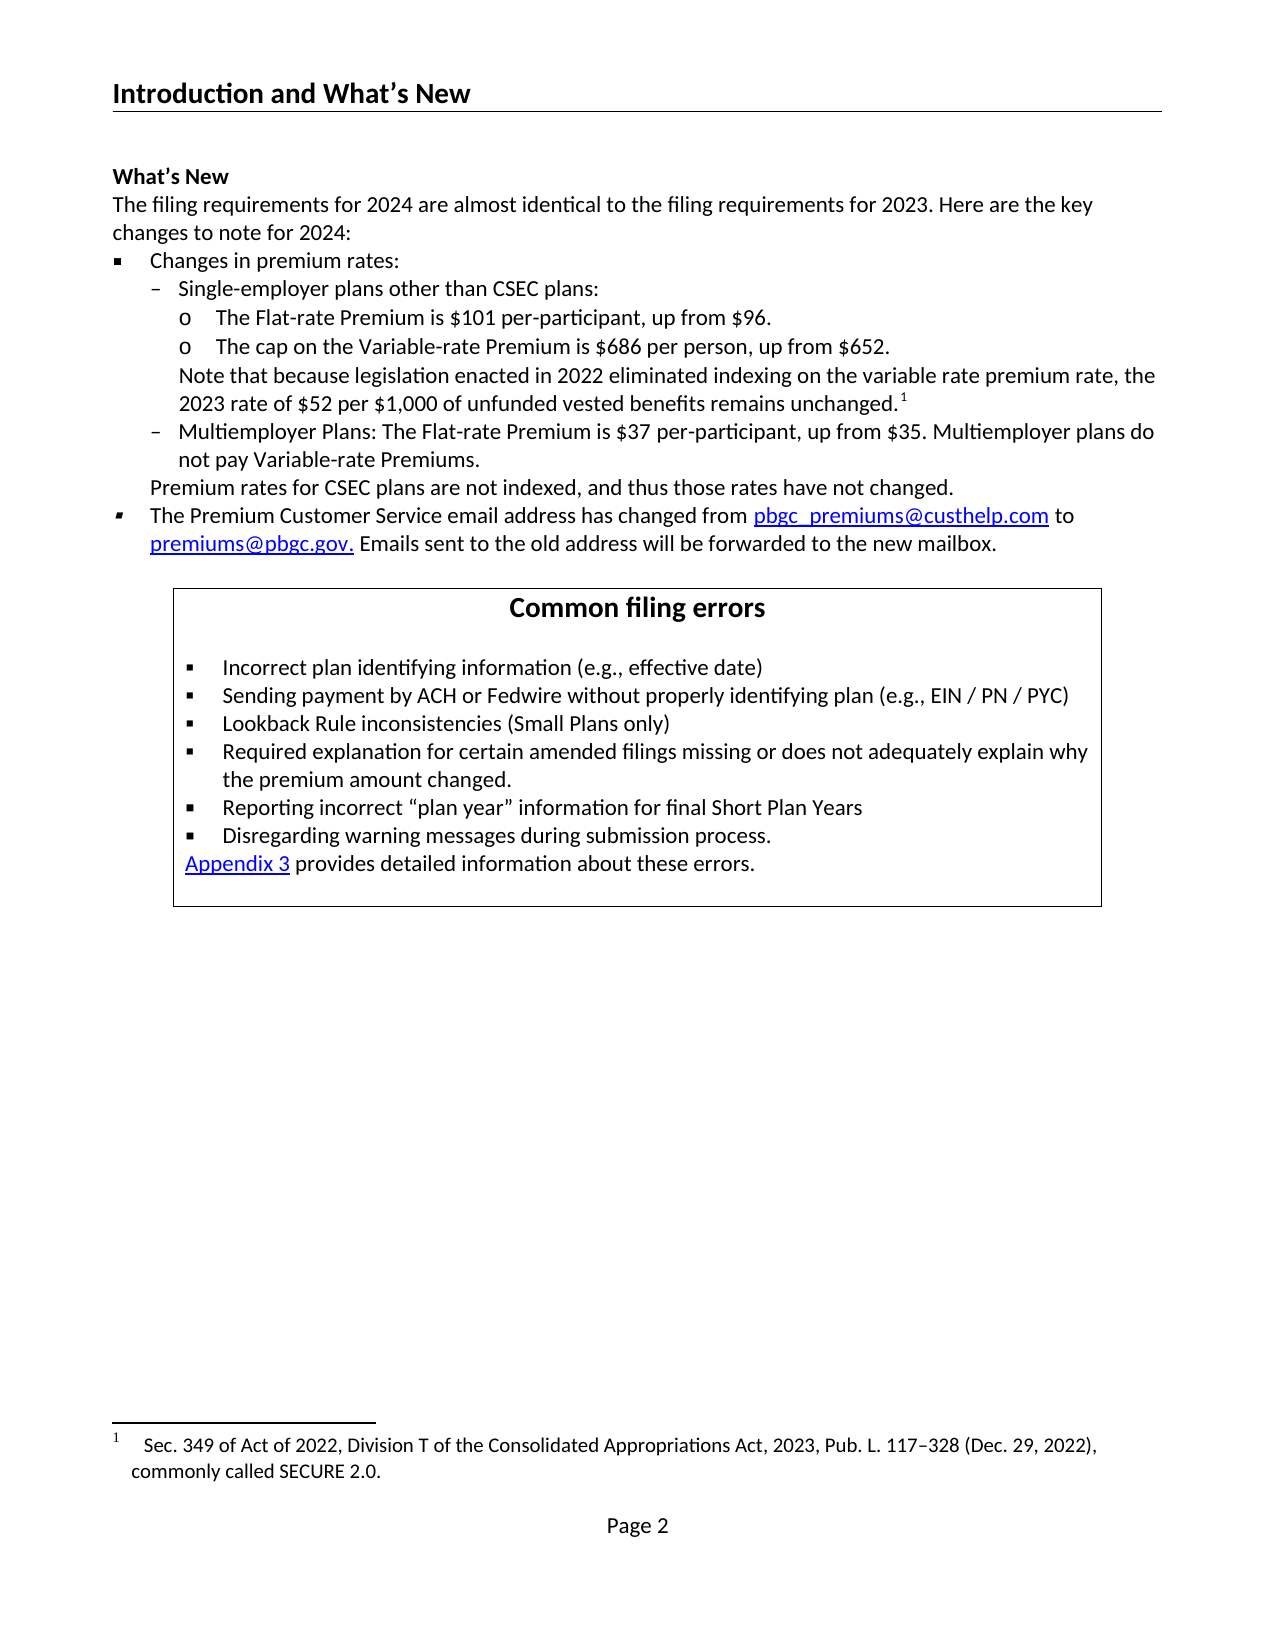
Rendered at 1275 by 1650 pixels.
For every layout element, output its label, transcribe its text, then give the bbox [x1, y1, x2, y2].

list The Premium Customer Service email address has changed from pbgc_premiums@custhelp.com to premiums@pbgc.gov. Emails sent to the old address will be forwarded to the new mailbox. [112, 501, 1162, 557]
list The Flat-rate Premium is $101 per-participant, up from $96. [178, 303, 1162, 332]
table_header Common filing errors Incorrect plan identifying information (e.g., effective date) Sending payment by ACH or Fedwire without properly identifying plan (e.g., EIN / PN / PYC) Lookback Rule inconsistencies (Small Plans only) Required explanation for certain amended filings missing or does not adequately explain why the premium amount changed. Reporting incorrect “plan year” information for final Short Plan Years Disregarding warning messages during submission process. Appendix 3 provides detailed information about these errors. [174, 589, 1101, 906]
list The cap on the Variable-rate Premium is $686 per person, up from $652. [178, 332, 1162, 361]
text What’s New [112, 162, 1162, 191]
list Single-employer plans other than CSEC plans: [150, 274, 1162, 303]
text Note that because legislation enacted in 2022 eliminated indexing on the variable rate premium rate, the 2023 rate of $52 per $1,000 of unfunded vested benefits remains unchanged. [178, 361, 1162, 417]
text Premium rates for CSEC plans are not indexed, and thus those rates have not changed. [150, 473, 1162, 501]
text The filing requirements for 2024 are almost identical to the filing requirements for 2023. Here are the key changes to note for 2024: [112, 191, 1162, 247]
list Changes in premium rates: [112, 247, 1162, 274]
list Multiemployer Plans: The Flat-rate Premium is $37 per-participant, up from $35. Multiemployer plans do not pay Variable-rate Premiums. [150, 417, 1162, 473]
